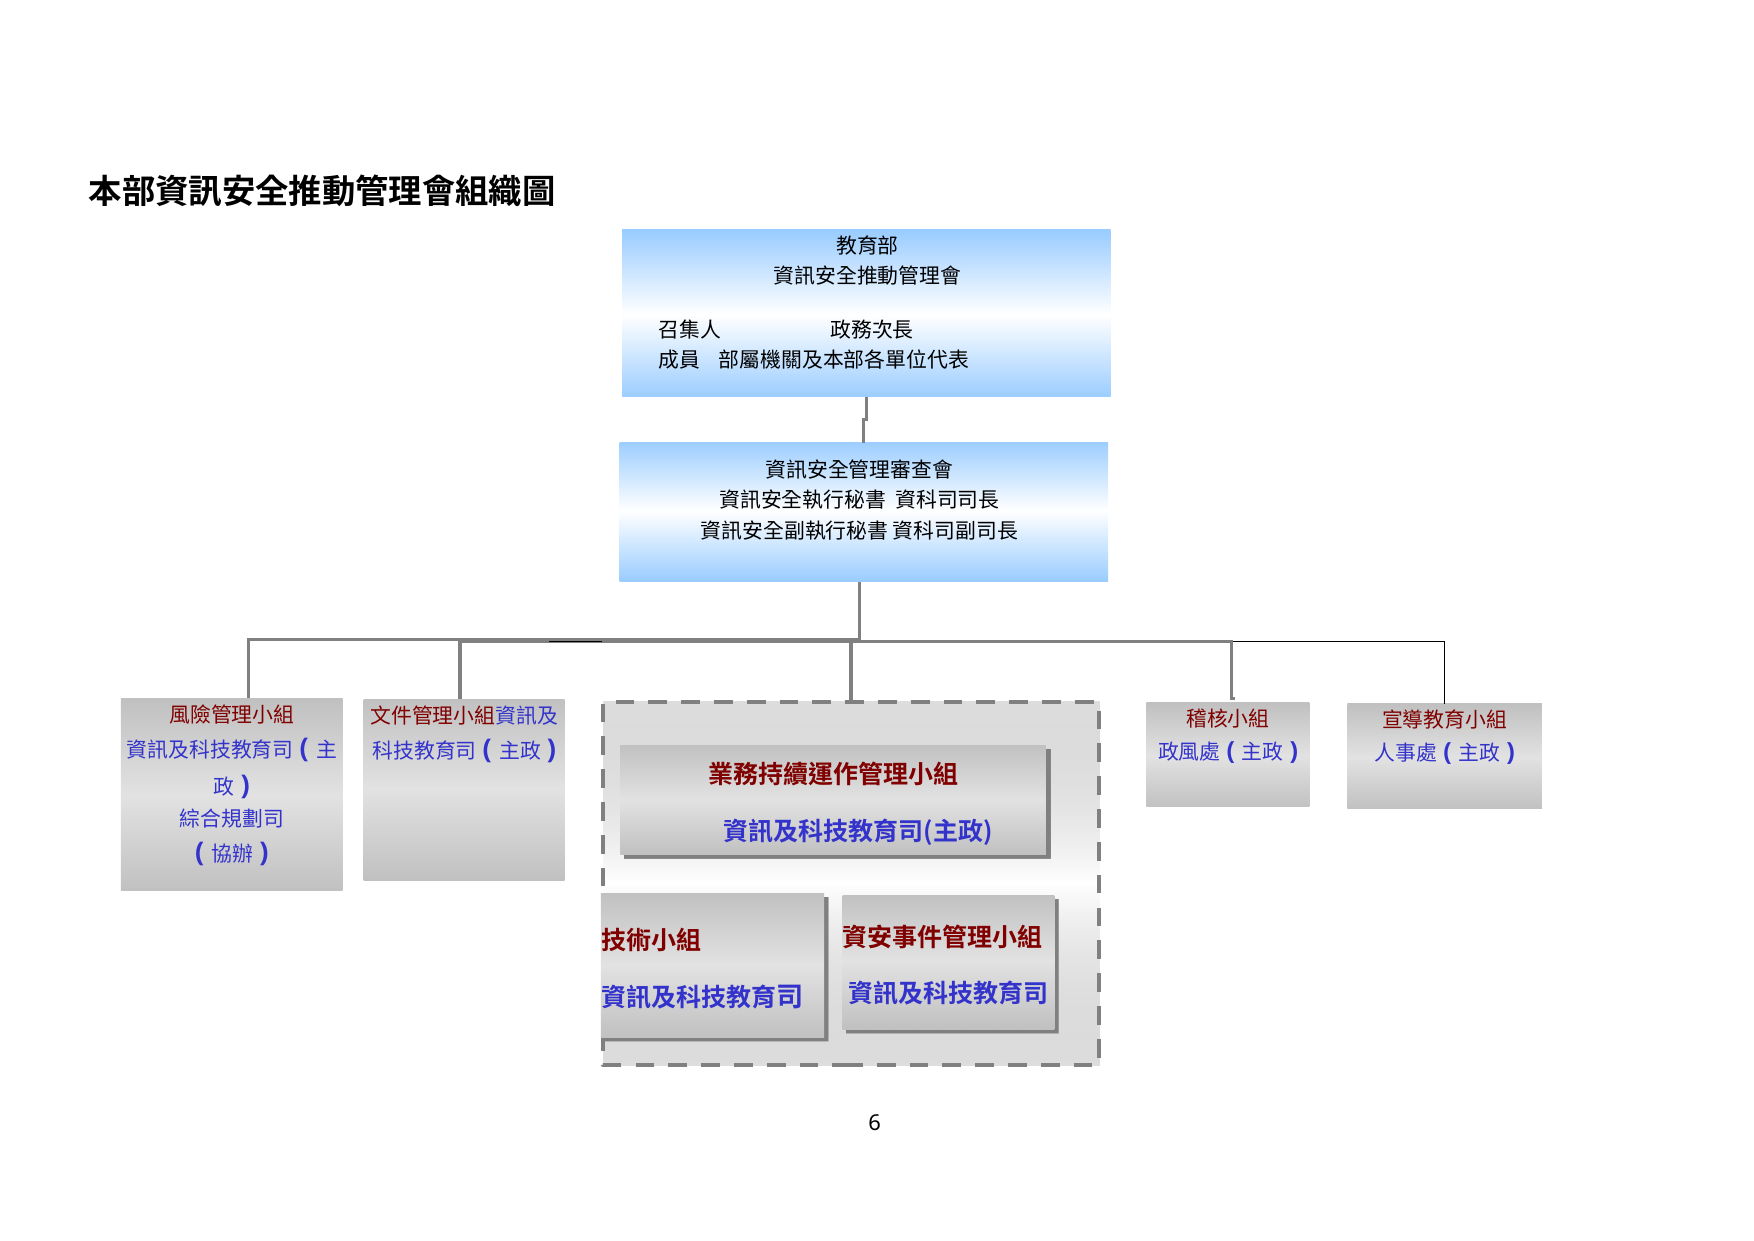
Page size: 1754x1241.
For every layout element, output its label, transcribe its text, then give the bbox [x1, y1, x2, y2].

text 本部資訊安全推動管理會組織圖 [89, 151, 1660, 226]
